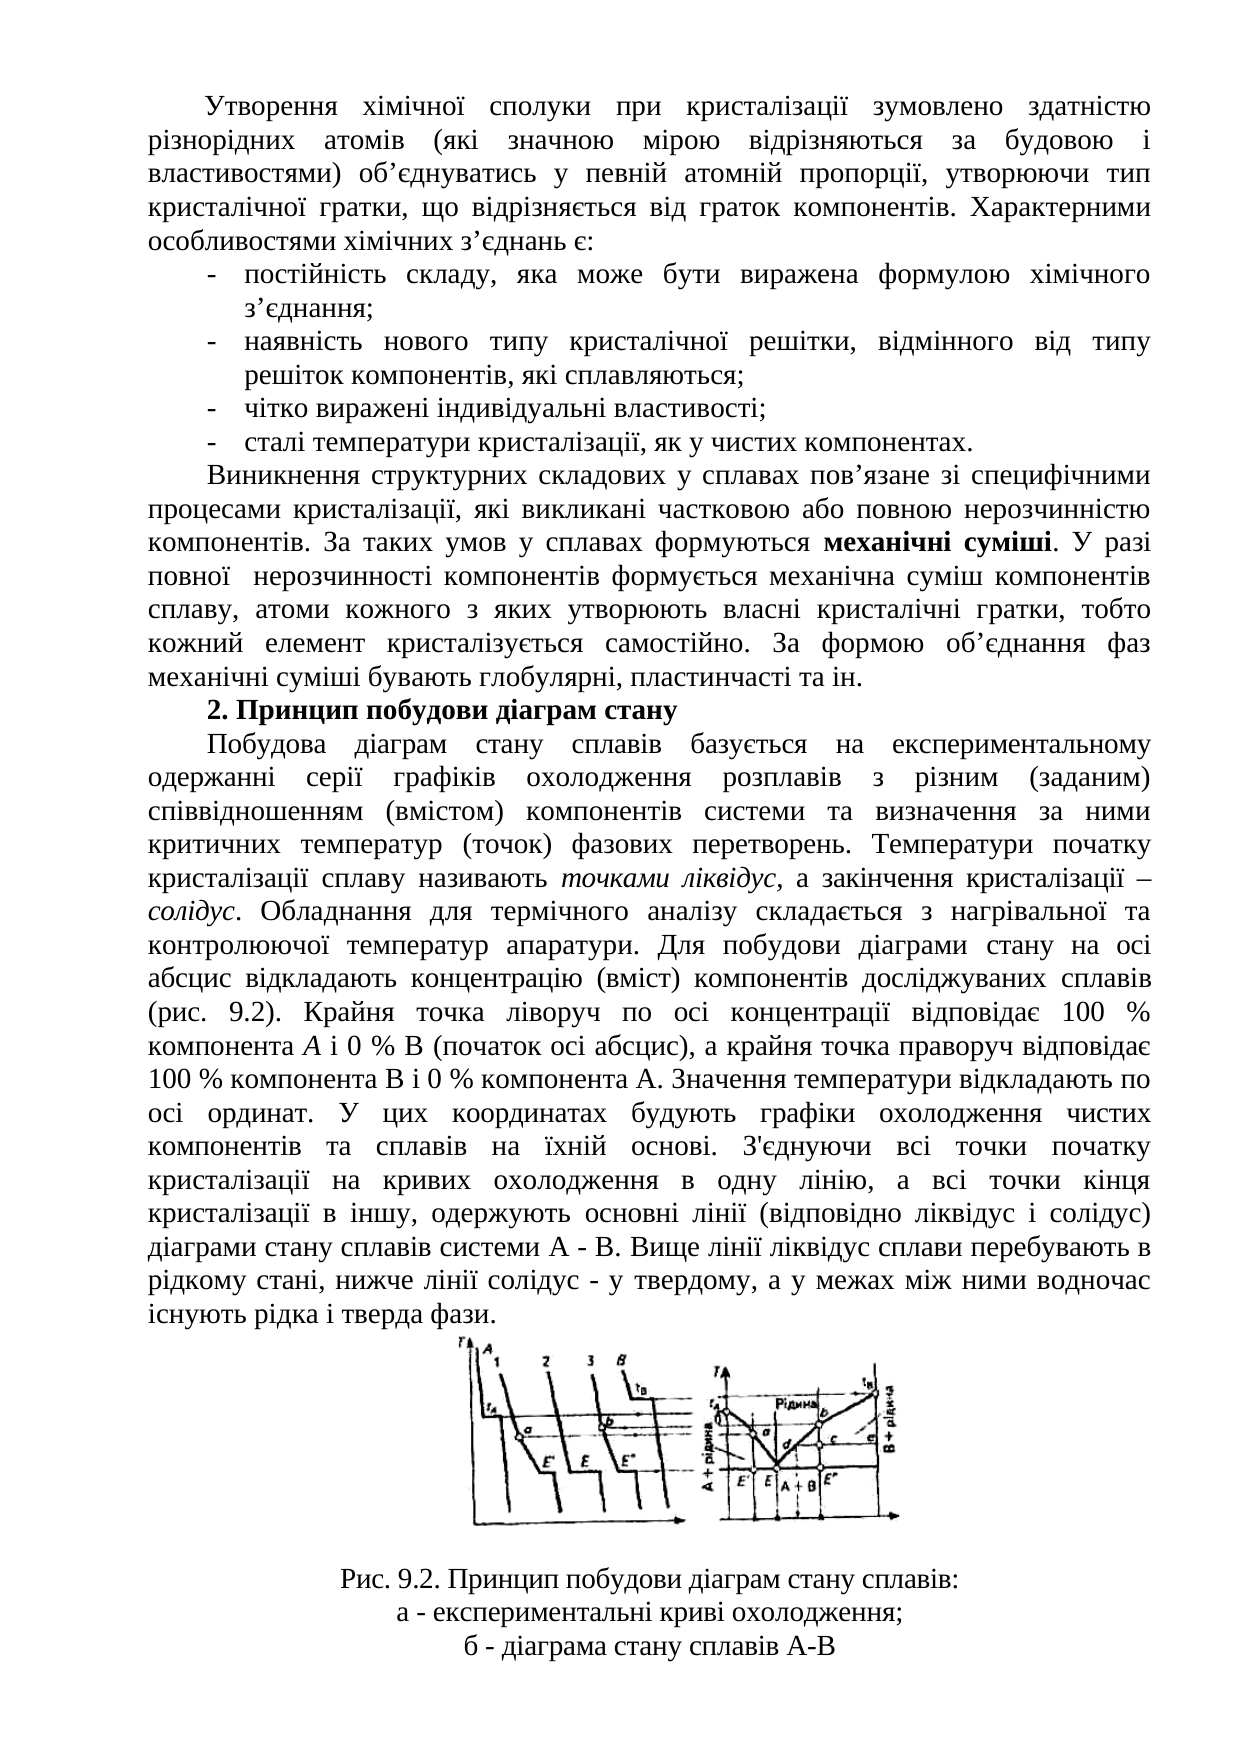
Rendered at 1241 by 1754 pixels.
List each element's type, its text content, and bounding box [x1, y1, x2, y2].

list чітко виражені індивідуальні властивості; [207, 390, 1152, 424]
text а - експериментальні криві охолодження; [148, 1594, 1152, 1628]
text 2. Принцип побудови діаграм стану [148, 692, 1152, 726]
list сталі температури кристалізації, як у чистих компонентах. [207, 424, 1152, 457]
text б - діаграма стану сплавів А-В [148, 1628, 1152, 1661]
text Побудова діаграм стану сплавів базується на експериментальному одержанні серії графіків охолодження розплавів з різним (заданим) співвідношенням (вмістом) компонентів системи та визначення за ними критичних температур (точок) фазових перетворень. Температури початку кристалізації сплаву називають точками ліквідус, а закінчення кристалізації – солідус. Обладнання для термічного аналізу складається з нагрівальної та контролюючої температур апаратури. Для побудови діаграми стану на осі абсцис відкладають концентрацію (вміст) компонентів досліджуваних сплавів (рис. 9.2). Крайня точка ліворуч по осі концентрації відповідає 100 % компонента А і 0 % В (початок осі абсцис), а крайня точка праворуч відповідає 100 % компонента В і 0 % компонента А. Значення температури відкладають по осі ординат. У цих координатах будують графіки охолодження чистих компонентів та сплавів на їхній основі. З'єднуючи всі точки початку кристалізації на кривих охолодження в одну лінію, а всі точки кінця кристалізації в іншу, одержують основні лінії (відповідно ліквідус і солідус) діаграми стану сплавів системи А - В. Вище лінії ліквідус сплави перебувають в рідкому стані, нижче лінії солідус - у твердому, а у межах між ними водночас існують рідка і тверда фази. [148, 726, 1152, 1329]
list наявність нового типу кристалічної решітки, відмінного від типу решіток компонентів, які сплавляються; [207, 323, 1152, 390]
list постійність складу, яка може бути виражена формулою хімічного з’єднання; [207, 256, 1152, 323]
text Утворення хімічної сполуки при кристалізації зумовлено здатністю різнорідних атомів (які значною мірою відрізняються за будовою і властивостями) об’єднуватись у певній атомній пропорції, утворюючи тип кристалічної гратки, що відрізняється від граток компонентів. Характерними особливостями хімічних з’єднань є: [148, 88, 1152, 256]
text Виникнення структурних складових у сплавах пов’язане зі специфічними процесами кристалізації, які викликані частковою або повною нерозчинністю компонентів. За таких умов у сплавах формуються механічні суміші. У разі повної нерозчинності компонентів формується механічна суміш компонентів сплаву, атоми кожного з яких утворюють власні кристалічні гратки, тобто кожний елемент кристалізується самостійно. За формою об’єднання фаз механічні суміші бувають глобулярні, пластинчасті та ін. [148, 457, 1152, 692]
text Рис. 9.2. Принцип побудови діаграм стану сплавів: [148, 1561, 1152, 1594]
